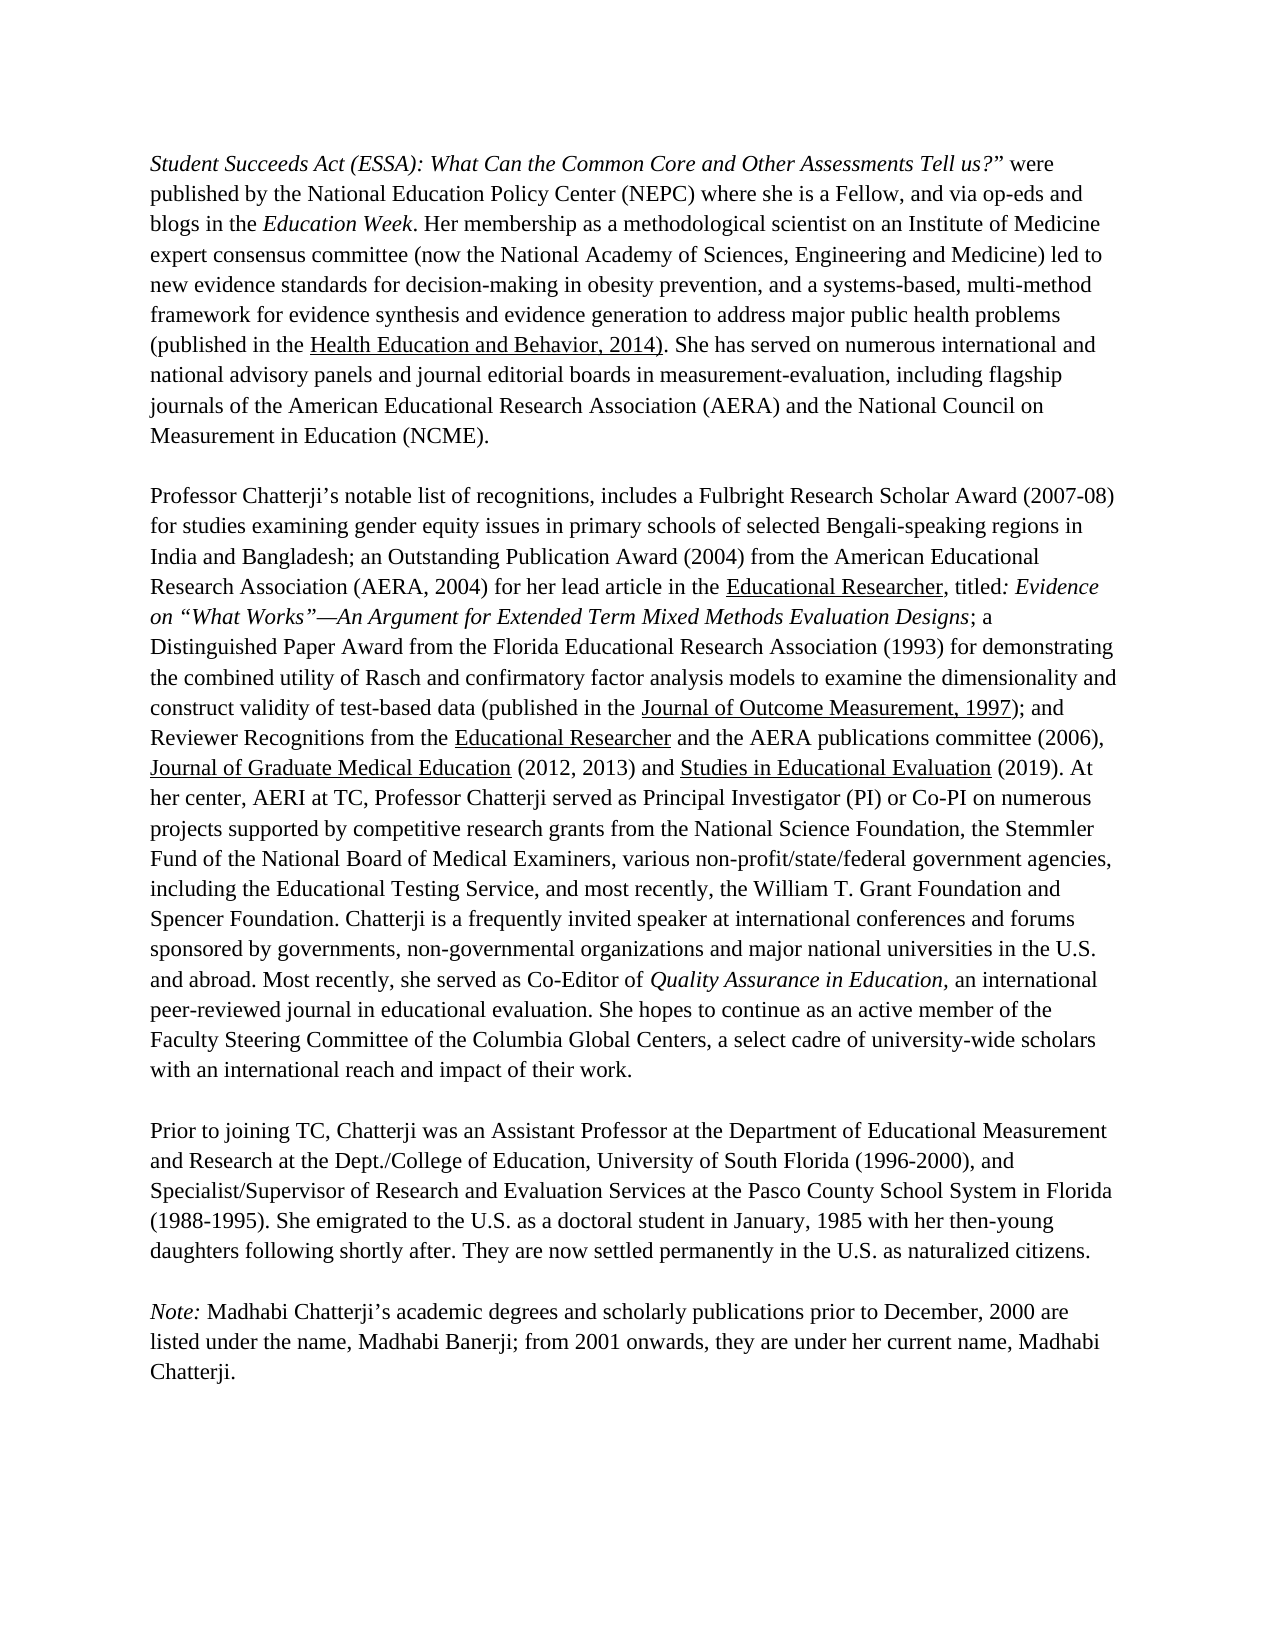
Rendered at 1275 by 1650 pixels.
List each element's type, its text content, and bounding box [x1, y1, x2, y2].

text Prior to joining TC, Chatterji was an Assistant Professor at the Department of Educational Measurement and Research at the Dept./College of Education, University of South Florida (1996-2000), and Specialist/Supervisor of Research and Evaluation Services at the Pasco County School System in Florida (1988-1995). She emigrated to the U.S. as a doctoral student in January, 1985 with her then-young daughters following shortly after. They are now settled permanently in the U.S. as naturalized citizens. [150, 1117, 1125, 1264]
text Professor Chatterji’s notable list of recognitions, includes a Fulbright Research Scholar Award (2007-08) for studies examining gender equity issues in primary schools of selected Bengali-speaking regions in India and Bangladesh; an Outstanding Publication Award (2004) from the American Educational Research Association (AERA, 2004) for her lead article in the Educational Researcher, titled: Evidence on “What Works”—An Argument for Extended Term Mixed Methods Evaluation Designs; a Distinguished Paper Award from the Florida Educational Research Association (1993) for demonstrating the combined utility of Rasch and confirmatory factor analysis models to examine the dimensionality and construct validity of test-based data (published in the Journal of Outcome Measurement, 1997); and Reviewer Recognitions from the Educational Researcher and the AERA publications committee (2006), Journal of Graduate Medical Education (2012, 2013) and Studies in Educational Evaluation (2019). At her center, AERI at TC, Professor Chatterji served as Principal Investigator (PI) or Co-PI on numerous projects supported by competitive research grants from the National Science Foundation, the Stemmler Fund of the National Board of Medical Examiners, various non-profit/state/federal government agencies, including the Educational Testing Service, and most recently, the William T. Grant Foundation and Spencer Foundation. Chatterji is a frequently invited speaker at international conferences and forums sponsored by governments, non-governmental organizations and major national universities in the U.S. and abroad. Most recently, she served as Co-Editor of Quality Assurance in Education, an international peer-reviewed journal in educational evaluation. She hopes to continue as an active member of the Faculty Steering Committee of the Columbia Global Centers, a select cadre of university-wide scholars with an international reach and impact of their work. [150, 482, 1125, 1083]
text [150, 150, 1125, 448]
text Note: Madhabi Chatterji’s academic degrees and scholarly publications prior to December, 2000 are listed under the name, Madhabi Banerji; from 2001 onwards, they are under her current name, Madhabi Chatterji. [150, 1298, 1125, 1385]
